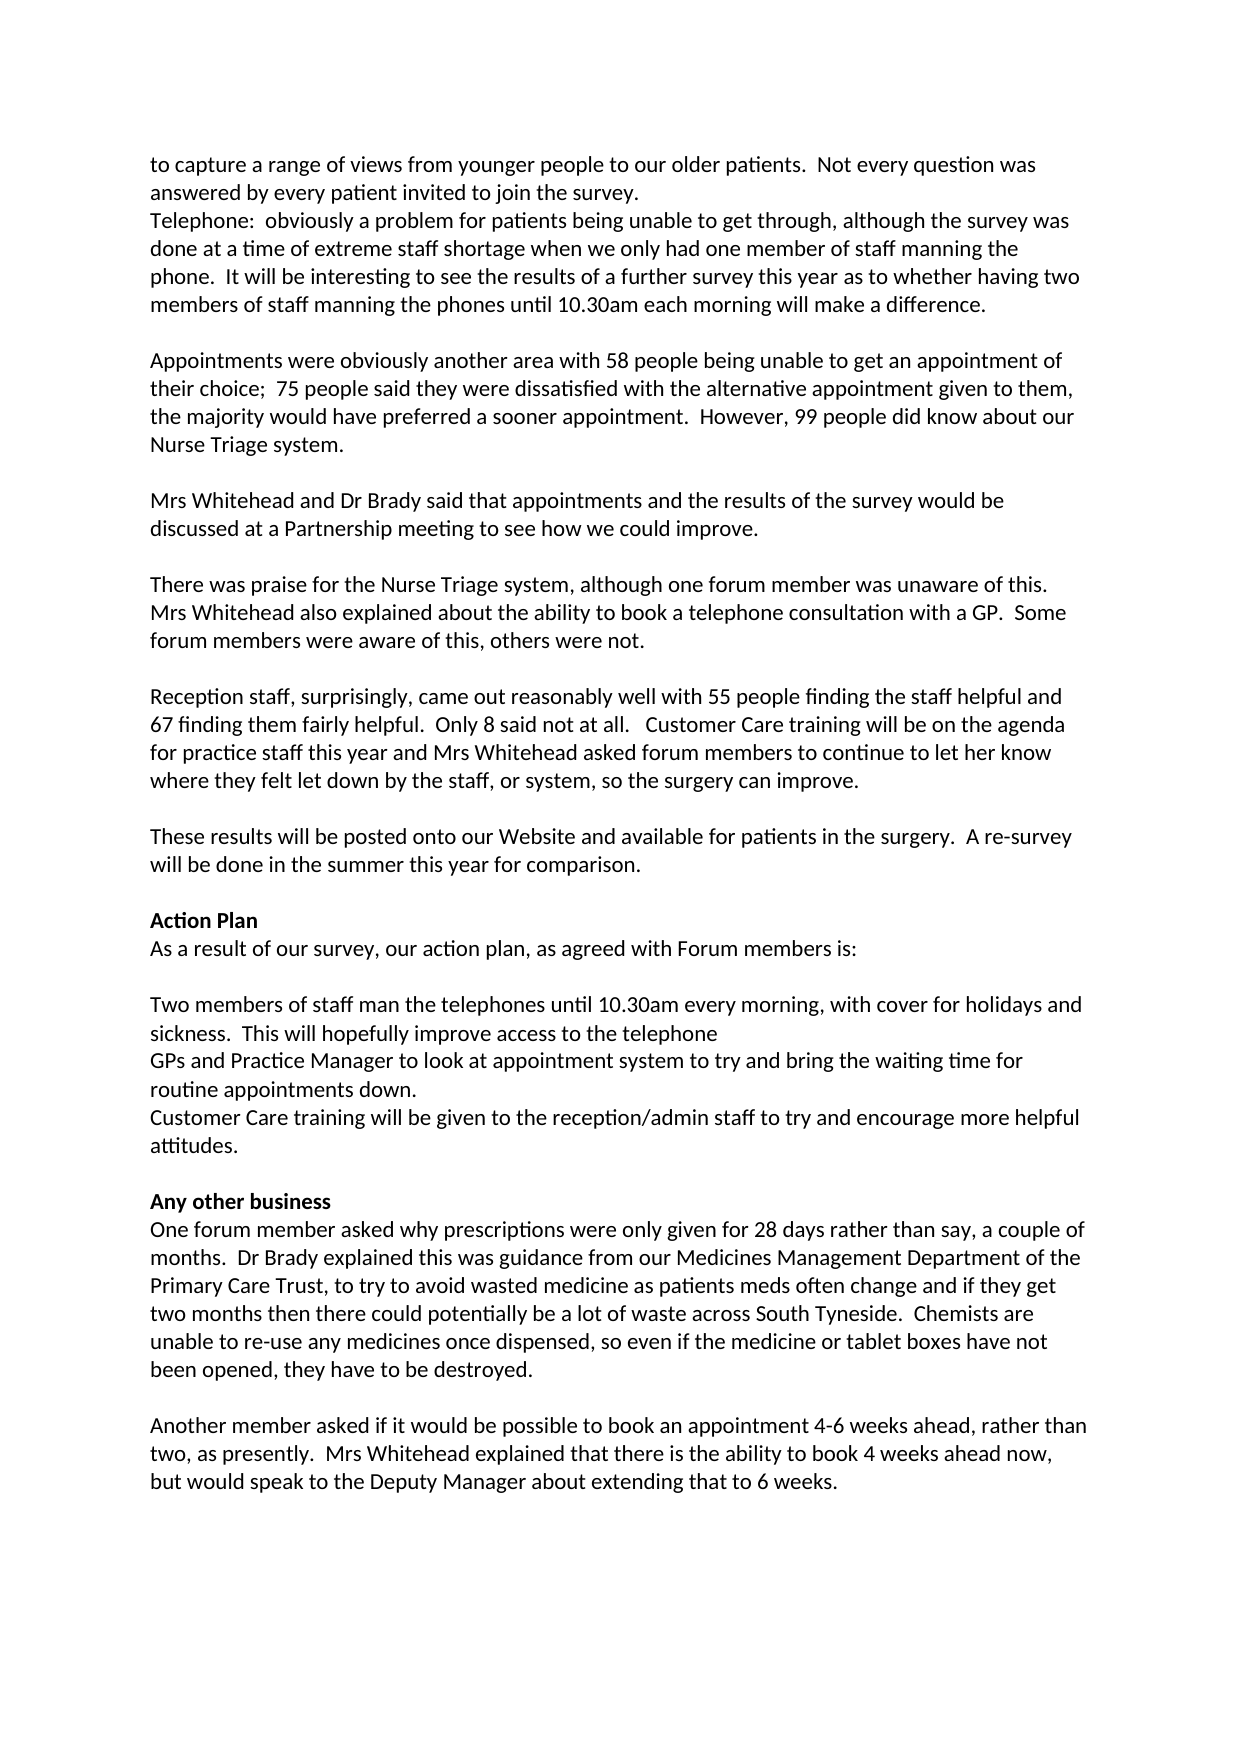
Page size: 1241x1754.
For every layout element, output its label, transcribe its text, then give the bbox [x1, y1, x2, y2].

text Another member asked if it would be possible to book an appointment 4-6 weeks ahead, rather than two, as presently. Mrs Whitehead explained that there is the ability to book 4 weeks ahead now, but would speak to the Deputy Manager about extending that to 6 weeks. [150, 1411, 1090, 1495]
text Mrs Whitehead and Dr Brady said that appointments and the results of the survey would be discussed at a Partnership meeting to see how we could improve. [150, 486, 1090, 542]
text Action Plan [150, 907, 1090, 934]
text Reception staff, surprisingly, came out reasonably well with 55 people finding the staff helpful and 67 finding them fairly helpful. Only 8 said not at all. Customer Care training will be on the agenda for practice staff this year and Mrs Whitehead asked forum members to continue to let her know where they felt let down by the staff, or system, so the surgery can improve. [150, 682, 1090, 794]
text As a result of our survey, our action plan, as agreed with Forum members is: [150, 934, 1090, 963]
text These results will be posted onto our Website and available for patients in the surgery. A re-survey will be done in the summer this year for comparison. [150, 822, 1090, 878]
text Two members of staff man the telephones until 10.30am every morning, with cover for holidays and sickness. This will hopefully improve access to the telephone [150, 991, 1090, 1047]
text Customer Care training will be given to the reception/admin staff to try and encourage more helpful attitudes. [150, 1103, 1090, 1159]
text Telephone: obviously a problem for patients being unable to get through, although the survey was done at a time of extreme staff shortage when we only had one member of staff manning the phone. It will be interesting to see the results of a further survey this year as to whether having two members of staff manning the phones until 10.30am each morning will make a difference. [150, 206, 1090, 318]
text One forum member asked why prescriptions were only given for 28 days rather than say, a couple of months. Dr Brady explained this was guidance from our Medicines Management Department of the Primary Care Trust, to try to avoid wasted medicine as patients meds often change and if they get two months then there could potentially be a lot of waste across South Tyneside. Chemists are unable to re-use any medicines once dispensed, so even if the medicine or tablet boxes have not been opened, they have to be destroyed. [150, 1215, 1090, 1383]
text There was praise for the Nurse Triage system, although one forum member was unaware of this. [150, 570, 1090, 598]
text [150, 150, 1090, 206]
text Any other business [150, 1187, 1090, 1215]
text Mrs Whitehead also explained about the ability to book a telephone consultation with a GP. Some forum members were aware of this, others were not. [150, 598, 1090, 654]
text GPs and Practice Manager to look at appointment system to try and bring the waiting time for routine appointments down. [150, 1047, 1090, 1103]
text Appointments were obviously another area with 58 people being unable to get an appointment of their choice; 75 people said they were dissatisfied with the alternative appointment given to them, the majority would have preferred a sooner appointment. However, 99 people did know about our Nurse Triage system. [150, 346, 1090, 458]
